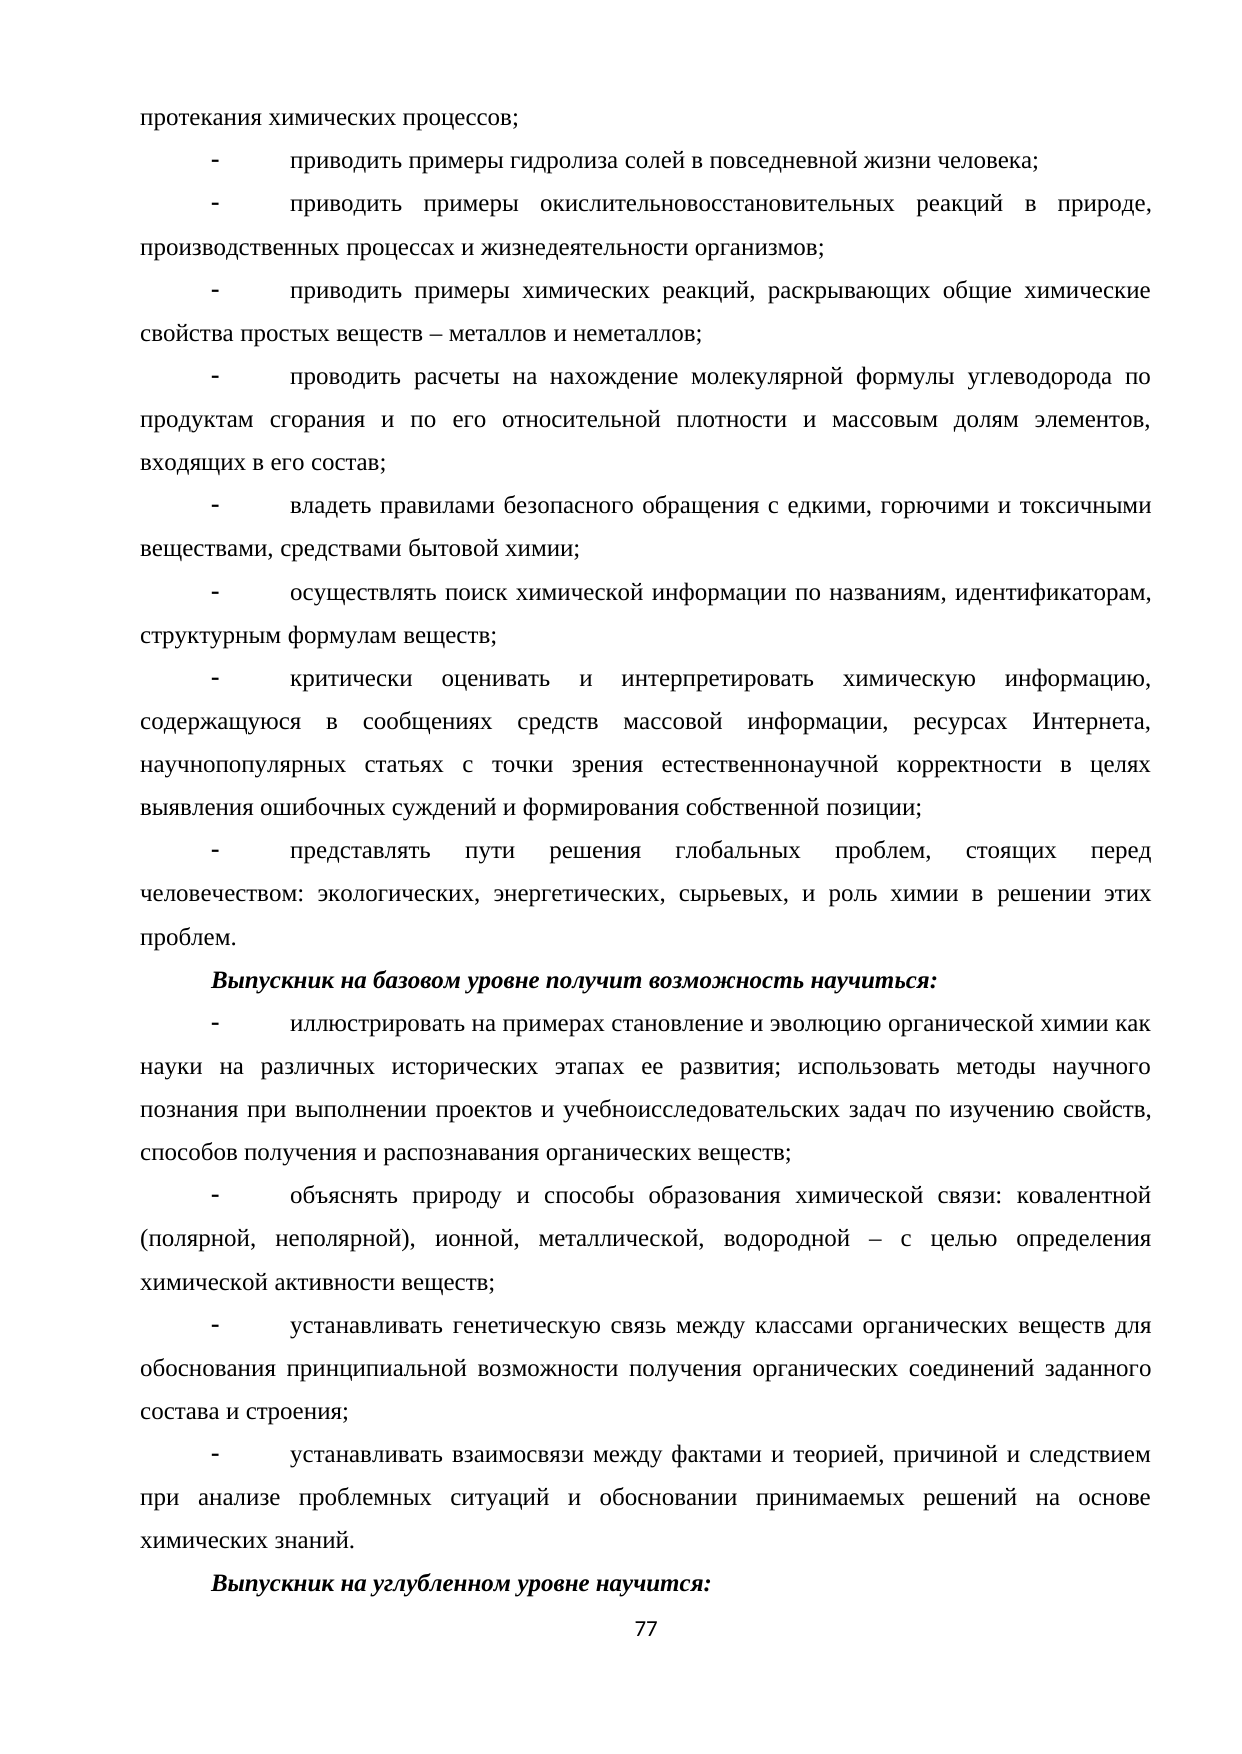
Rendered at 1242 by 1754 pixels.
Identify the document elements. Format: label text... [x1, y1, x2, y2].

text устанавливать взаимосвязи между фактами и теорией, причиной и следствием при анализе проблемных ситуаций и обосновании принимаемых решений на основе химических знаний. [140, 1439, 1152, 1554]
text Выпускник на базовом уровне получит возможность научиться: [140, 965, 1152, 993]
text осуществлять поиск химической информации по названиям, идентификаторам, структурным формулам веществ; [140, 577, 1152, 648]
text приводить примеры окислительновосстановительных реакций в природе, производственных процессах и жизнедеятельности организмов; [140, 188, 1152, 260]
text устанавливать генетическую связь между классами органических веществ для обоснования принципиальной возможности получения органических соединений заданного состава и строения; [140, 1310, 1152, 1425]
text проводить расчеты на нахождение молекулярной формулы углеводорода по продуктам сгорания и по его относительной плотности и массовым долям элементов, входящих в его состав; [140, 361, 1152, 476]
text Выпускник на углубленном уровне научится: [140, 1568, 1152, 1597]
text владеть правилами безопасного обращения с едкими, горючими и токсичными веществами, средствами бытовой химии; [140, 490, 1152, 562]
text объяснять природу и способы образования химической связи: ковалентной (полярной, неполярной), ионной, металлической, водородной – с целью определения химической активности веществ; [140, 1180, 1152, 1295]
text представлять пути решения глобальных проблем, стоящих перед человечеством: экологических, энергетических, сырьевых, и роль химии в решении этих проблем. [140, 835, 1152, 950]
text приводить примеры химических реакций, раскрывающих общие химические свойства простых веществ – металлов и неметаллов; [140, 275, 1152, 347]
text иллюстрировать на примерах становление и эволюцию органической химии как науки на различных исторических этапах ее развития; использовать методы научного познания при выполнении проектов и учебноисследовательских задач по изучению свойств, способов получения и распознавания органических веществ; [140, 1008, 1152, 1166]
text критически оценивать и интерпретировать химическую информацию, содержащуюся в сообщениях средств массовой информации, ресурсах Интернета, научнопопулярных статьях с точки зрения естественнонаучной корректности в целях выявления ошибочных суждений и формирования собственной позиции; [140, 663, 1152, 821]
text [140, 102, 1152, 131]
text приводить примеры гидролиза солей в повседневной жизни человека; [140, 145, 1152, 174]
